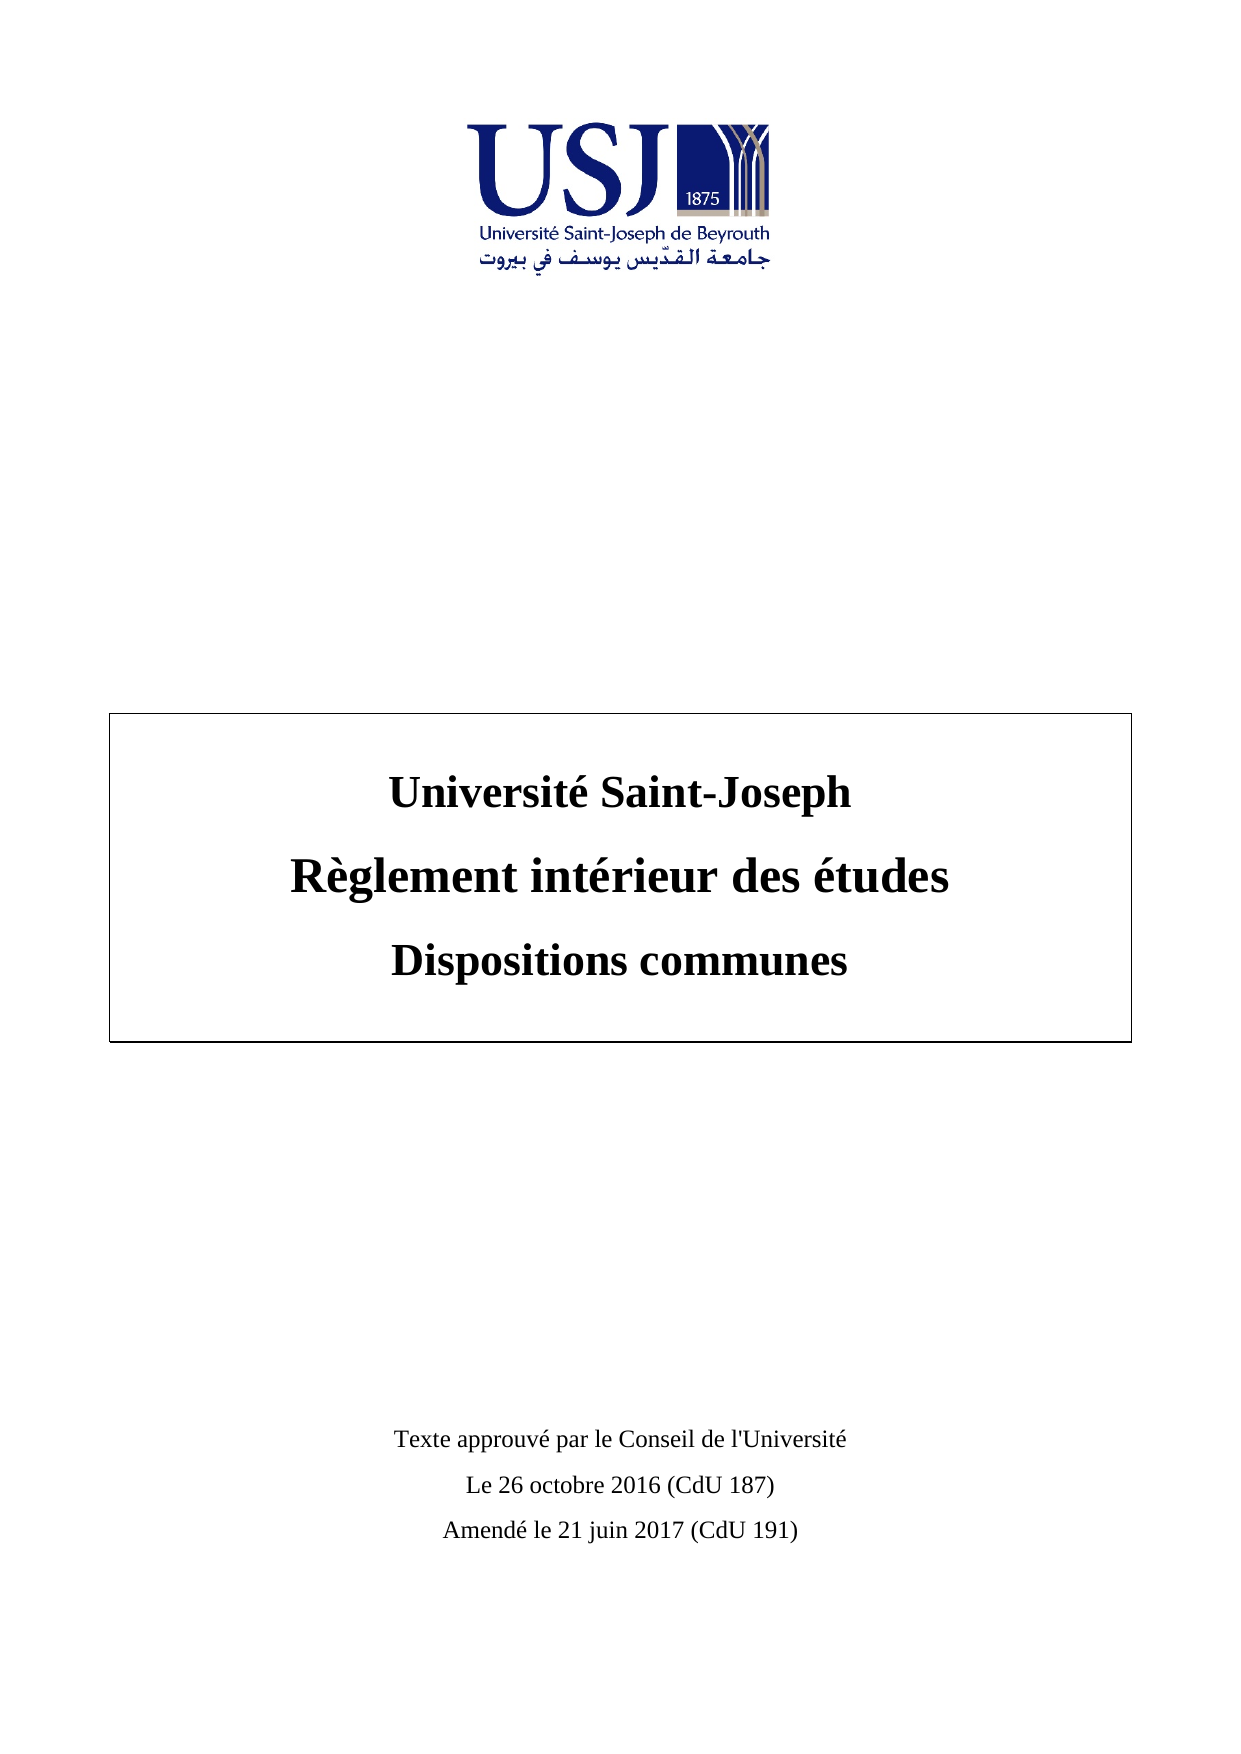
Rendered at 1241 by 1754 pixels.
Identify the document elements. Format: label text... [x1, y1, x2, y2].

text Règlement intérieur des études [110, 843, 1131, 904]
picture [463, 118, 777, 280]
text Le 26 octobre 2016 (CdU 187) [118, 1470, 1122, 1498]
text Amendé le 21 juin 2017 (CdU 191) [118, 1515, 1122, 1544]
text Université Saint-Joseph [110, 762, 1131, 817]
text Texte approuvé par le Conseil de l'Université [118, 1424, 1122, 1453]
text Dispositions communes [110, 930, 1131, 986]
